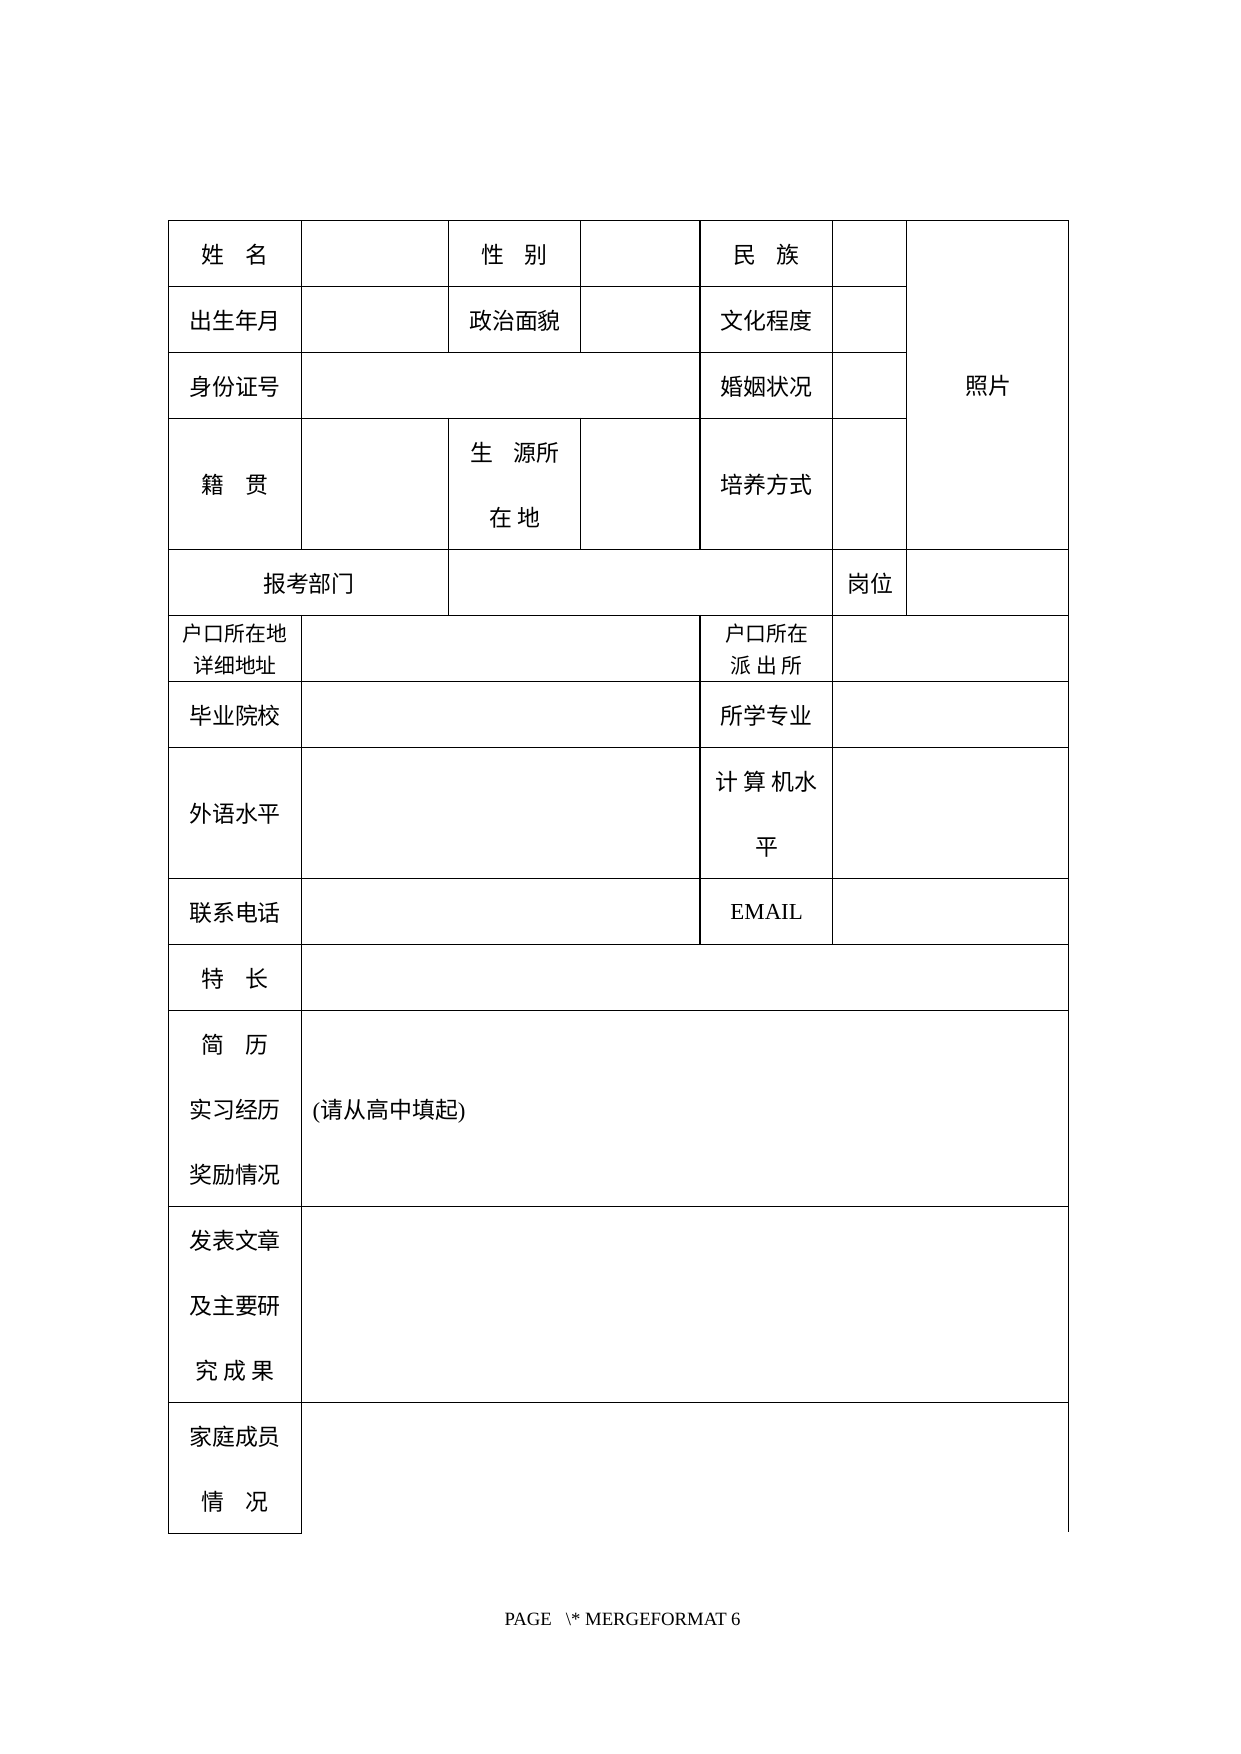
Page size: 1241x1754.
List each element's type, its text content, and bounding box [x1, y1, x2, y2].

table_cell [833, 879, 1068, 944]
table_cell 身份证号 [169, 353, 301, 418]
table_cell [302, 879, 699, 944]
table_cell [581, 221, 699, 286]
table_cell [302, 616, 699, 681]
table_cell 婚姻状况 [701, 353, 832, 418]
table_cell [907, 550, 1068, 615]
table_cell 性 别 [449, 221, 580, 286]
table_cell 毕业院校 [169, 682, 301, 747]
table_cell 姓 名 [169, 221, 301, 286]
table_cell 计 算 机水 平 [701, 748, 832, 878]
table_cell [302, 682, 699, 747]
table_cell 籍 贯 [169, 419, 301, 549]
table_cell [833, 748, 1068, 878]
table_cell 联系电话 [169, 879, 301, 944]
table_cell 家庭成员情 况 [169, 1403, 301, 1533]
table_cell [302, 221, 448, 286]
table_cell [302, 353, 699, 418]
table_cell 岗位 [833, 550, 906, 615]
table_cell [833, 353, 906, 418]
table_cell [581, 419, 699, 549]
table_cell 出生年月 [169, 287, 301, 352]
table_cell [833, 616, 1068, 681]
table_cell [302, 945, 1068, 1010]
table_cell [302, 1207, 1068, 1402]
table_cell 户口所在 派 出 所 [701, 616, 832, 681]
table_cell 文化程度 [701, 287, 832, 352]
table_cell [833, 419, 906, 549]
table_cell 政治面貌 [449, 287, 580, 352]
table_cell [302, 287, 448, 352]
table_cell 培养方式 [701, 419, 832, 549]
table_cell [302, 1403, 1069, 1533]
table_cell [302, 748, 699, 878]
table_cell EMAIL [701, 879, 832, 944]
table_cell [833, 682, 1068, 747]
table_cell 外语水平 [169, 748, 301, 878]
table_cell 发表文章及主要研 究 成 果 [169, 1207, 301, 1402]
table_cell 特 长 [169, 945, 301, 1010]
table_cell [833, 221, 906, 286]
table_cell [833, 287, 906, 352]
table_cell [302, 419, 448, 549]
table_cell 生 源所 在 地 [449, 419, 580, 549]
table_cell 报考部门 [169, 550, 448, 615]
table_cell 照片 [907, 221, 1068, 549]
table_cell (请从高中填起) [302, 1011, 1068, 1206]
table_cell 所学专业 [701, 682, 832, 747]
table_cell [581, 287, 699, 352]
table_cell [449, 550, 832, 615]
table_cell 简 历 实习经历 奖励情况 [169, 1011, 301, 1206]
table_cell 户口所在地详细地址 [169, 616, 301, 681]
table_cell 民 族 [701, 221, 832, 286]
